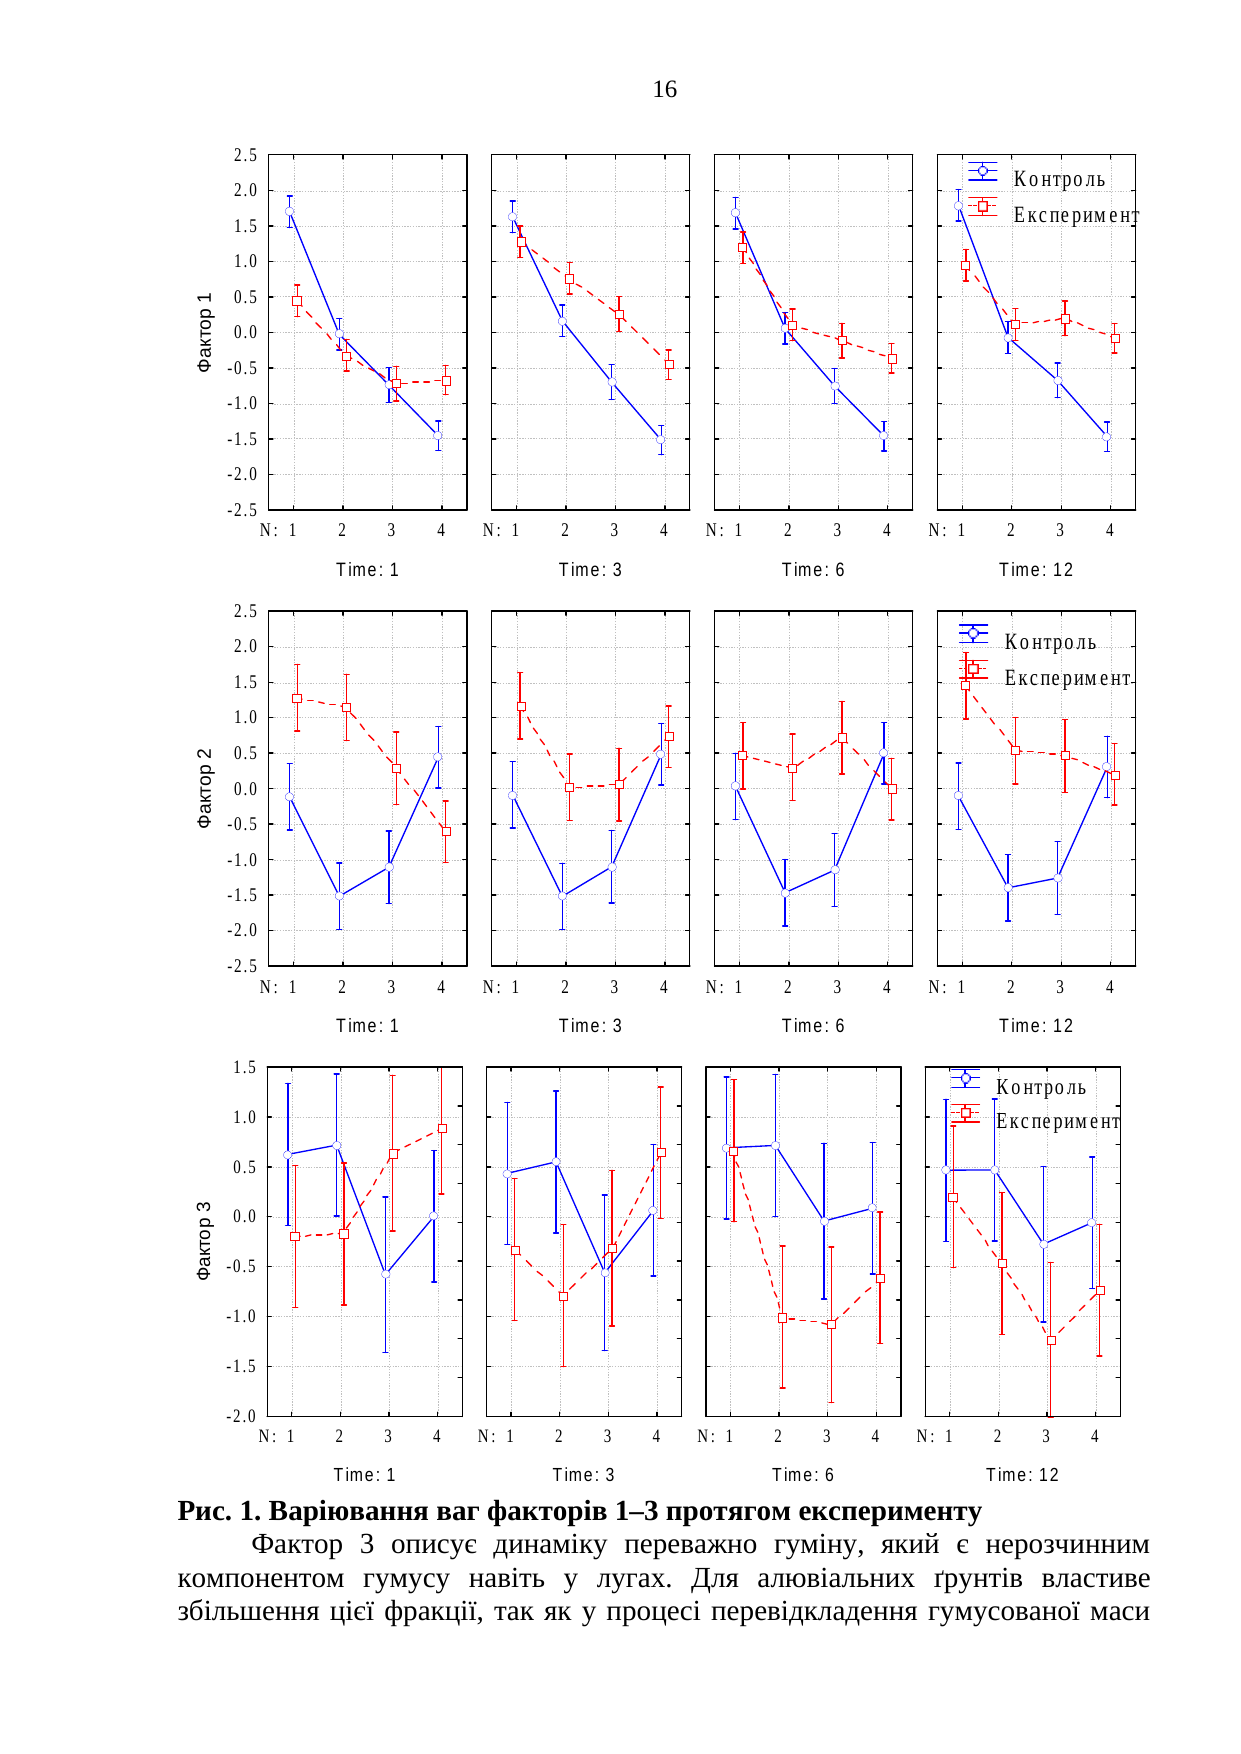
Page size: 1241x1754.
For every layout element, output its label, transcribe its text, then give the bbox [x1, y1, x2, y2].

text Рис. 1. Варіювання ваг факторів 1–3 протягом експерименту [177, 1493, 1152, 1526]
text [177, 1526, 1152, 1627]
